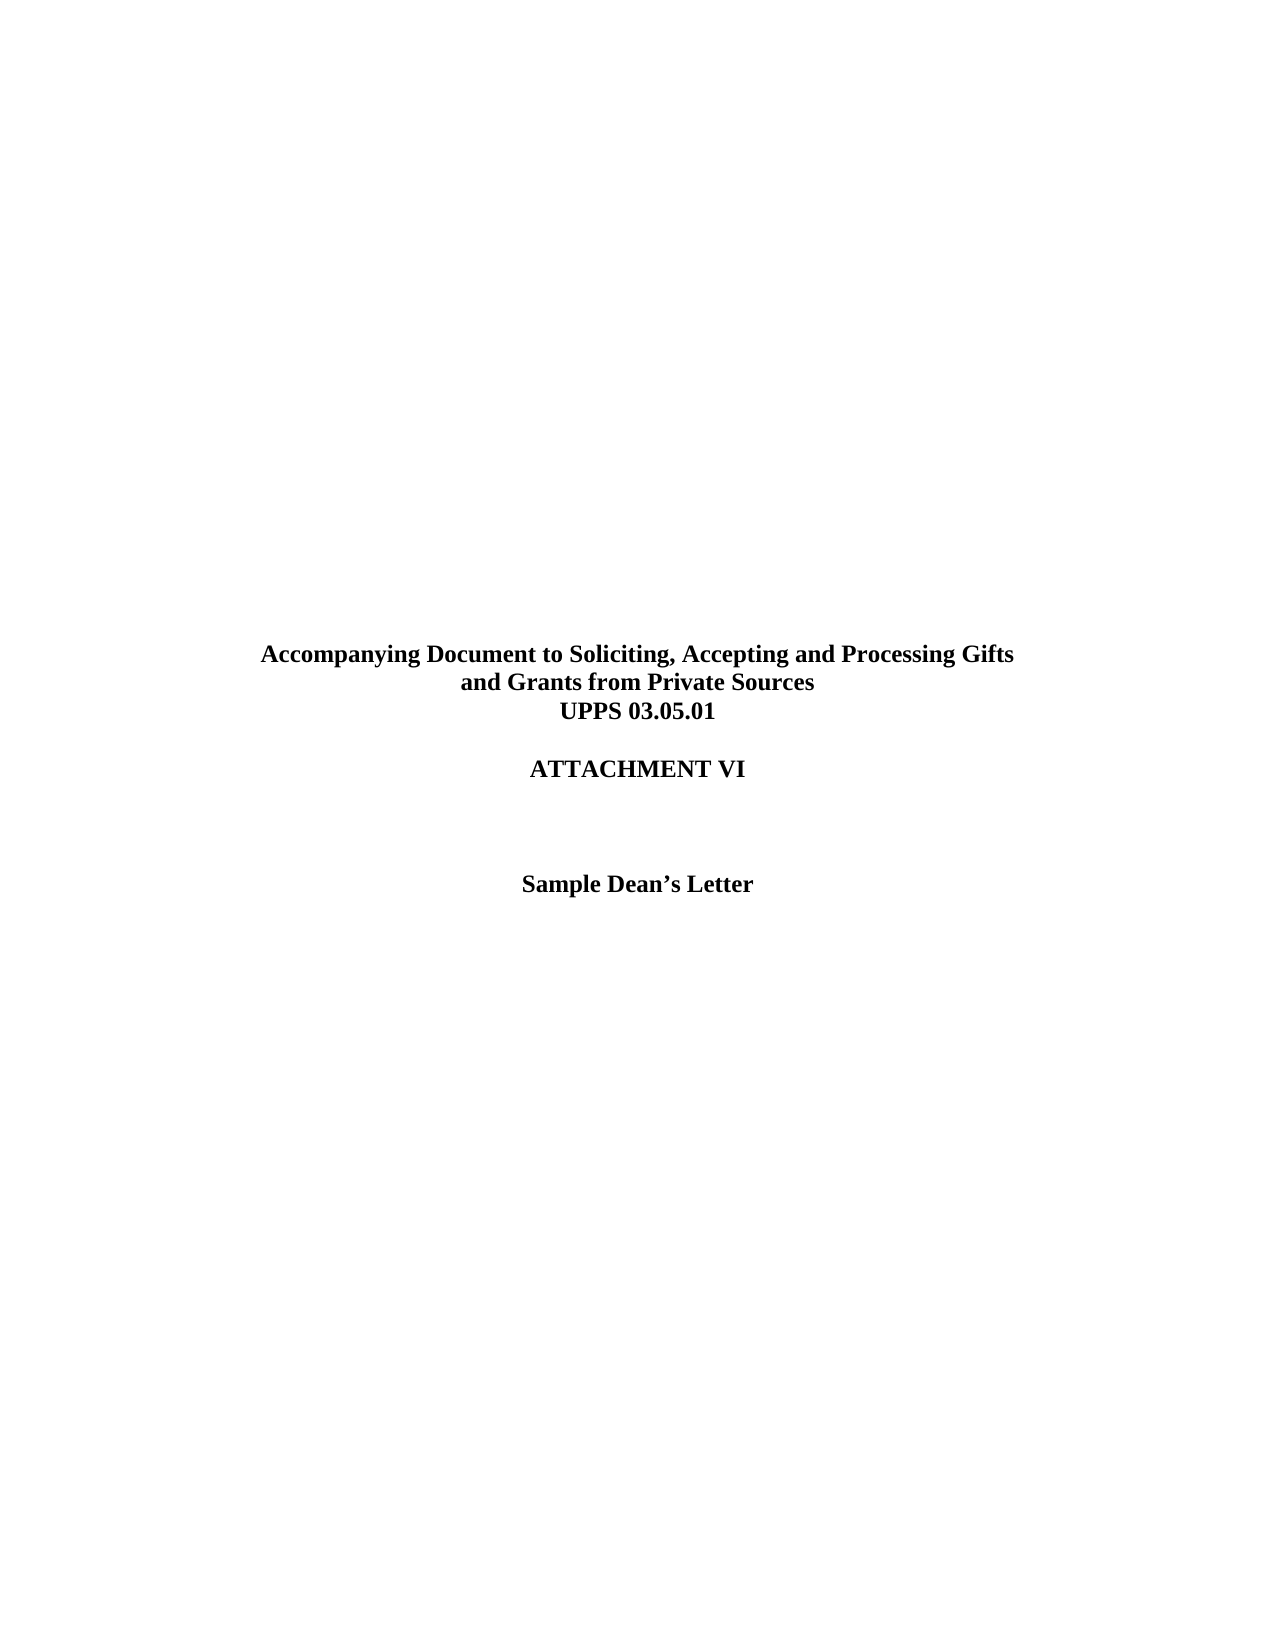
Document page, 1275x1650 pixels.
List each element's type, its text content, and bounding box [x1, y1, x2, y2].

text Sample Dean’s Letter [150, 869, 1125, 897]
text ATTACHMENT VI [150, 754, 1125, 782]
text UPPS 03.05.01 [150, 696, 1125, 725]
text and Grants from Private Sources [150, 667, 1125, 696]
text Accompanying Document to Soliciting, Accepting and Processing Gifts [150, 639, 1125, 667]
